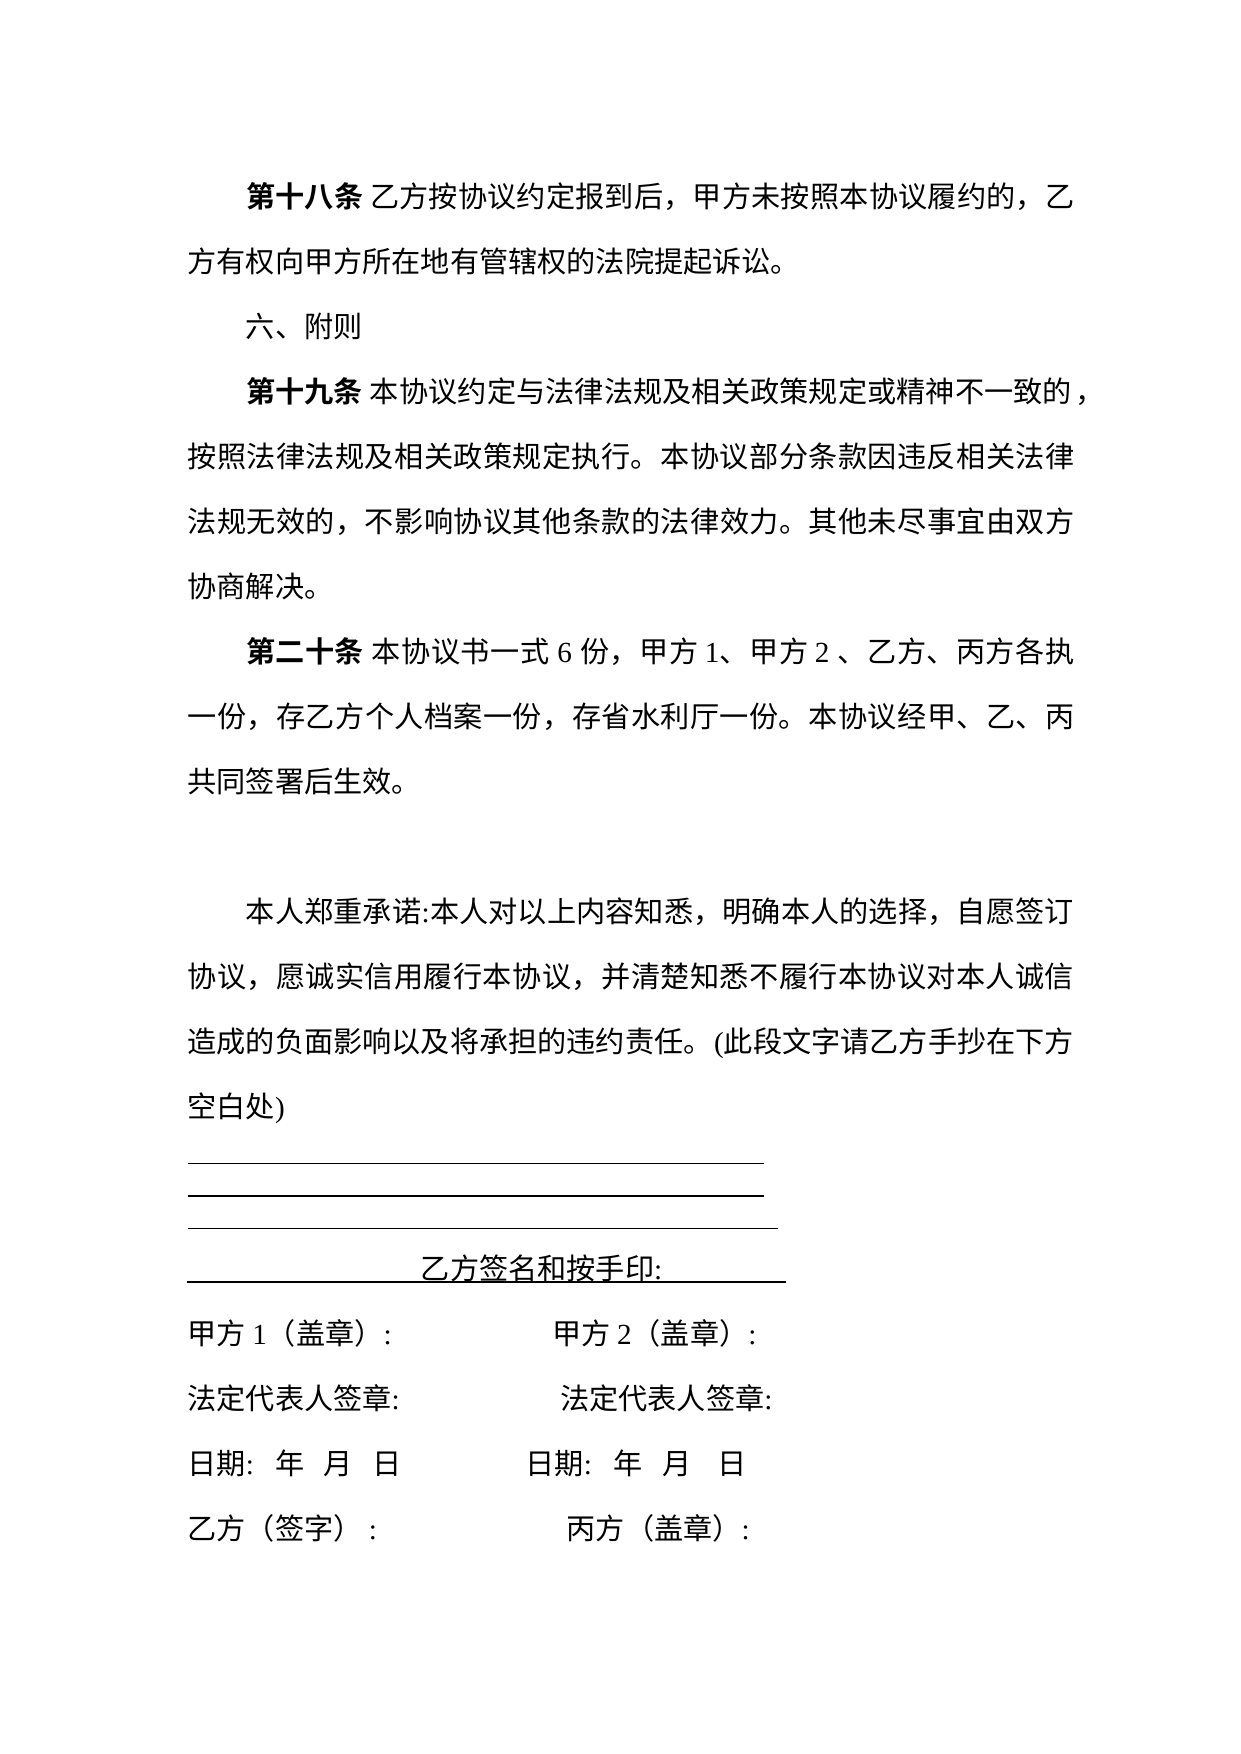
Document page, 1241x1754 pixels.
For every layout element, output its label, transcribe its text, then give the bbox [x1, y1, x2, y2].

text 法定代表人签章: 法定代表人签章: [187, 1364, 1075, 1429]
text 第十八条 乙方按协议约定报到后，甲方未按照本协议履约的，乙方有权向甲方所在地有管辖权的法院提起诉讼。 [187, 162, 1075, 292]
text 日期: 年 月 日 日期: 年 月 日 [187, 1429, 1075, 1494]
text 乙方（签字） : 丙方（盖章）: [187, 1494, 1075, 1559]
text 第十九条 本协议约定与法律法规及相关政策规定或精神不一致的，按照法律法规及相关政策规定执行。本协议部分条款因违反相关法律法规无效的，不影响协议其他条款的法律效力。其他未尽事宜由双方协商解决。 [187, 357, 1075, 617]
text 本人郑重承诺:本人对以上内容知悉，明确本人的选择，自愿签订协议，愿诚实信用履行本协议，并清楚知悉不履行本协议对本人诚信造成的负面影响以及将承担的违约责任。(此段文字请乙方手抄在下方空白处) [187, 877, 1075, 1137]
text 甲方 1（盖章）: 甲方 2（盖章）: [187, 1299, 1075, 1364]
text 乙方签名和按手印: [187, 1234, 1075, 1299]
text 六、附则 [187, 292, 1075, 357]
text 第二十条 本协议书一式 6 份，甲方1、甲方2 、乙方、丙方各执一份，存乙方个人档案一份，存省水利厅一份。本协议经甲、乙、丙共同签署后生效。 [187, 617, 1075, 812]
